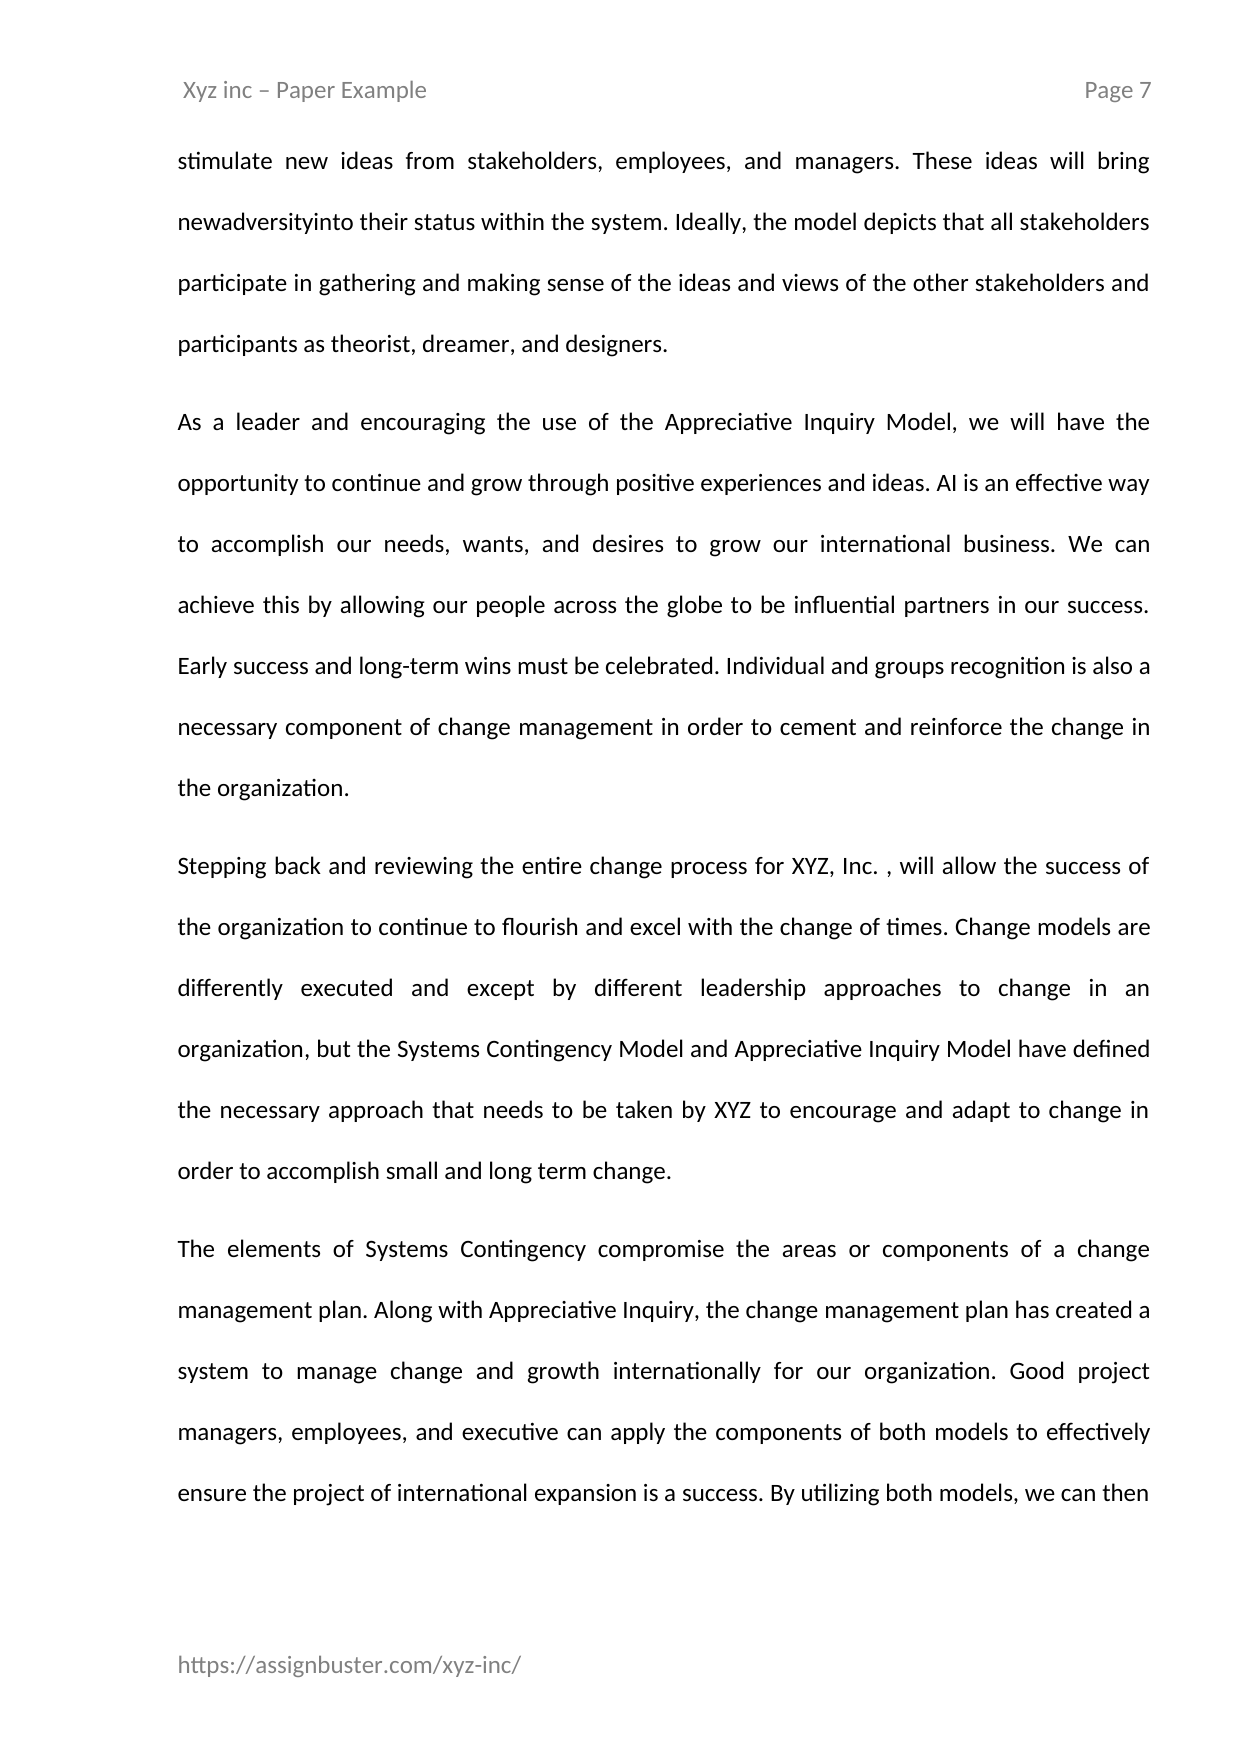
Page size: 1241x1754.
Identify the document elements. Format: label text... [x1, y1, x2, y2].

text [177, 1233, 1152, 1507]
text Stepping back and reviewing the entire change process for XYZ, Inc. , will allow the success of the organization to continue to flourish and excel with the change of times. Change models are differently executed and except by different leadership approaches to change in an organization, but the Systems Contingency Model and Appreciative Inquiry Model have defined the necessary approach that needs to be taken by XYZ to encourage and adapt to change in order to accomplish small and long term change. [177, 850, 1152, 1186]
text As a leader and encouraging the use of the Appreciative Inquiry Model, we will have the opportunity to continue and grow through positive experiences and ideas. AI is an effective way to accomplish our needs, wants, and desires to grow our international business. We can achieve this by allowing our people across the globe to be influential partners in our success. Early success and long-term wins must be celebrated. Individual and groups recognition is also a necessary component of change management in order to cement and reinforce the change in the organization. [177, 406, 1152, 803]
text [177, 145, 1152, 359]
